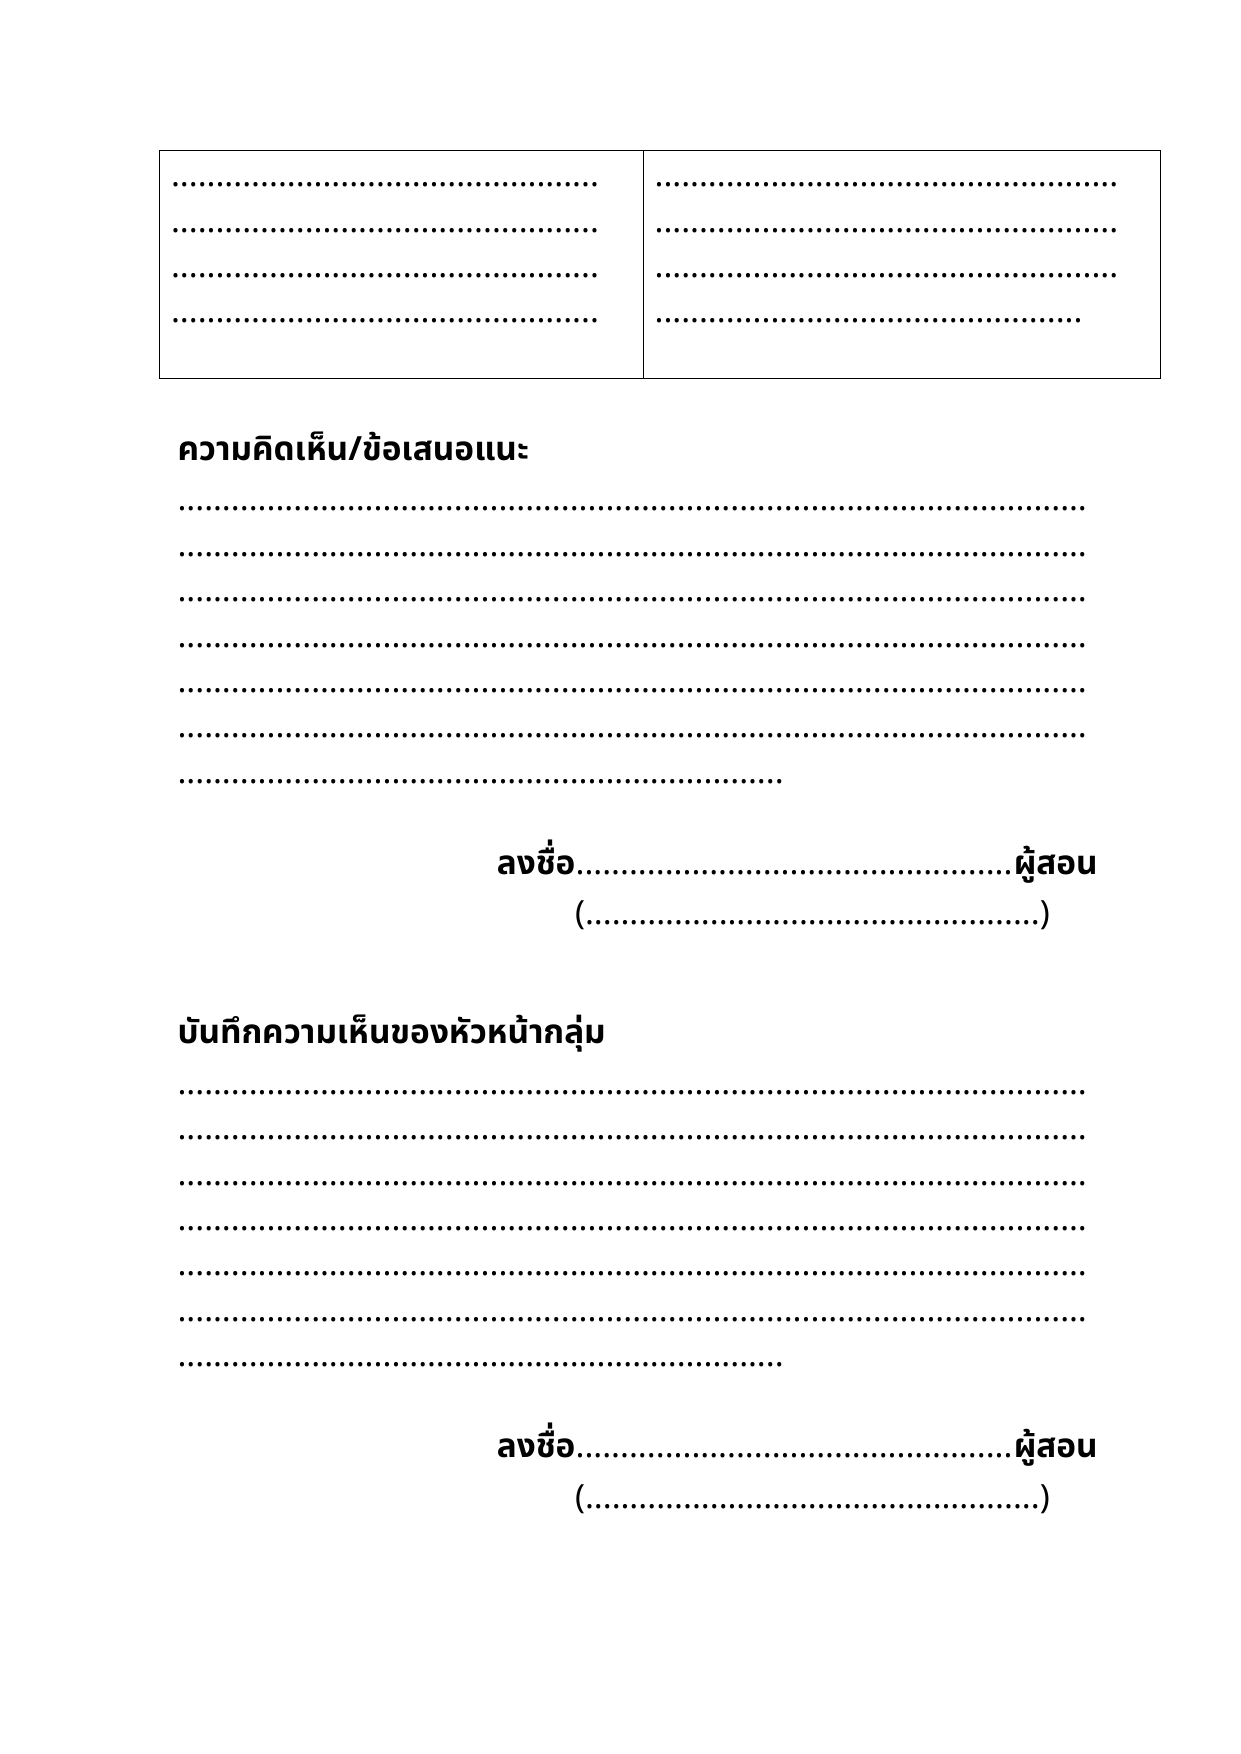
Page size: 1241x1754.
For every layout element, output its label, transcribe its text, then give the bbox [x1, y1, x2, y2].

text ลงชื่อ.................................................ผู้สอน [118, 838, 1097, 889]
text ........................................................................................................................................................................................................................................................................................................................................................................................................................................................................................................................................................................................................................................................................................................ [177, 475, 1097, 793]
text ความคิดเห็น/ข้อเสนอแนะ [118, 424, 1097, 475]
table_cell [644, 151, 1160, 378]
text บันทึกความเห็นของหัวหน้ากลุ่ม [118, 1008, 1097, 1058]
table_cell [160, 151, 643, 378]
text ........................................................................................................................................................................................................................................................................................................................................................................................................................................................................................................................................................................................................................................................................................................ [177, 1058, 1097, 1376]
text ลงชื่อ.................................................ผู้สอน [118, 1422, 1097, 1472]
text (...................................................) [118, 1472, 1051, 1518]
text (...................................................) [118, 889, 1051, 934]
